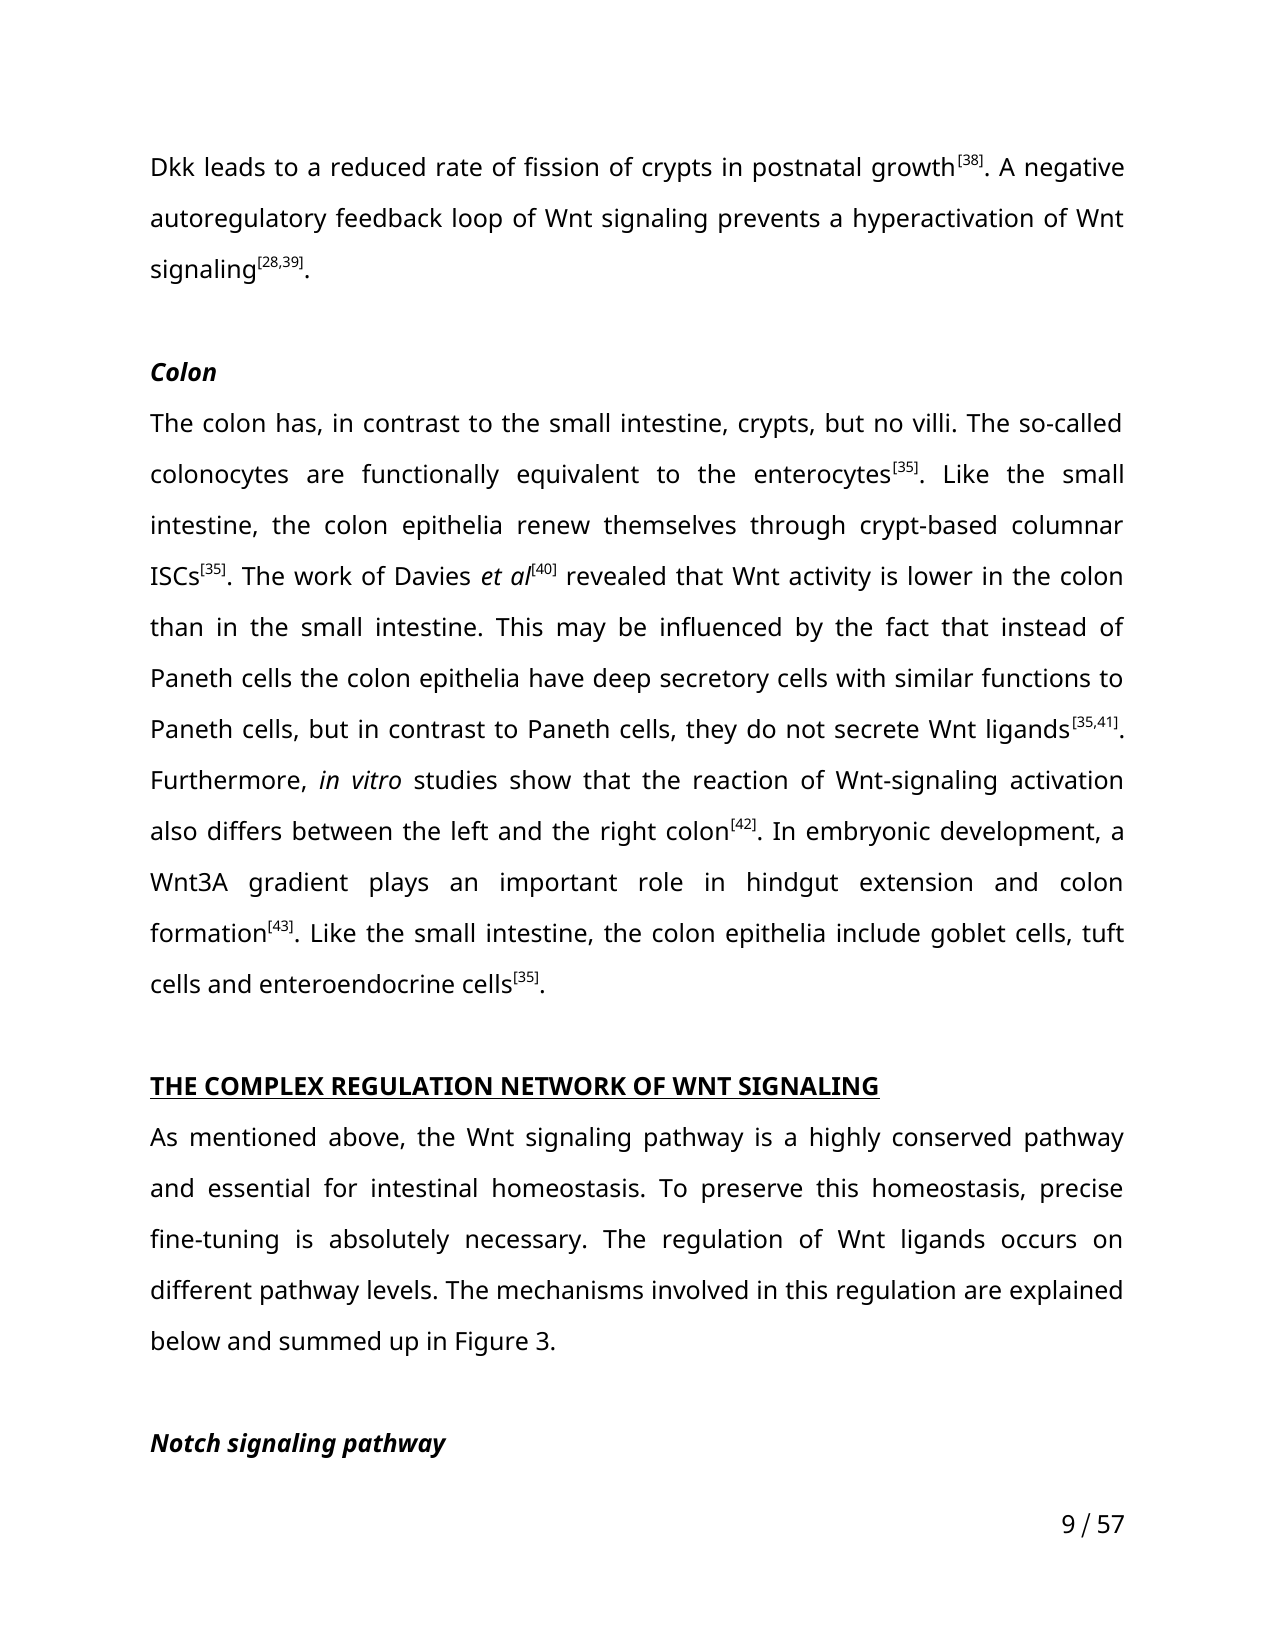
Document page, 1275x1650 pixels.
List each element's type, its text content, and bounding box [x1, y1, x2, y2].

text Colon [150, 354, 1125, 388]
text THE COMPLEX REGULATION NETWORK OF WNT SIGNALING [150, 1069, 1125, 1103]
text As mentioned above, the Wnt signaling pathway is a highly conserved pathway and essential for intestinal homeostasis. To preserve this homeostasis, precise fine-tuning is absolutely necessary. The regulation of Wnt ligands occurs on different pathway levels. The mechanisms involved in this regulation are explained below and summed up in Figure 3. [150, 1120, 1125, 1358]
text The colon has, in contrast to the small intestine, crypts, but no villi. The so-called colonocytes are functionally equivalent to the enterocytes[35]. Like the small intestine, the colon epithelia renew themselves through crypt-based columnar ISCs[35]. The work of Davies et al[40] revealed that Wnt activity is lower in the colon than in the small intestine. This may be influenced by the fact that instead of Paneth cells the colon epithelia have deep secretory cells with similar functions to Paneth cells, but in contrast to Paneth cells, they do not secrete Wnt ligands[35,41]. Furthermore, in vitro studies show that the reaction of Wnt-signaling activation also differs between the left and the right colon[42]. In embryonic development, a Wnt3A gradient plays an important role in hindgut extension and colon formation[43]. Like the small intestine, the colon epithelia include goblet cells, tuft cells and enteroendocrine cells[35]. [150, 405, 1125, 1001]
text Notch signaling pathway [150, 1426, 1125, 1460]
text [150, 150, 1125, 286]
